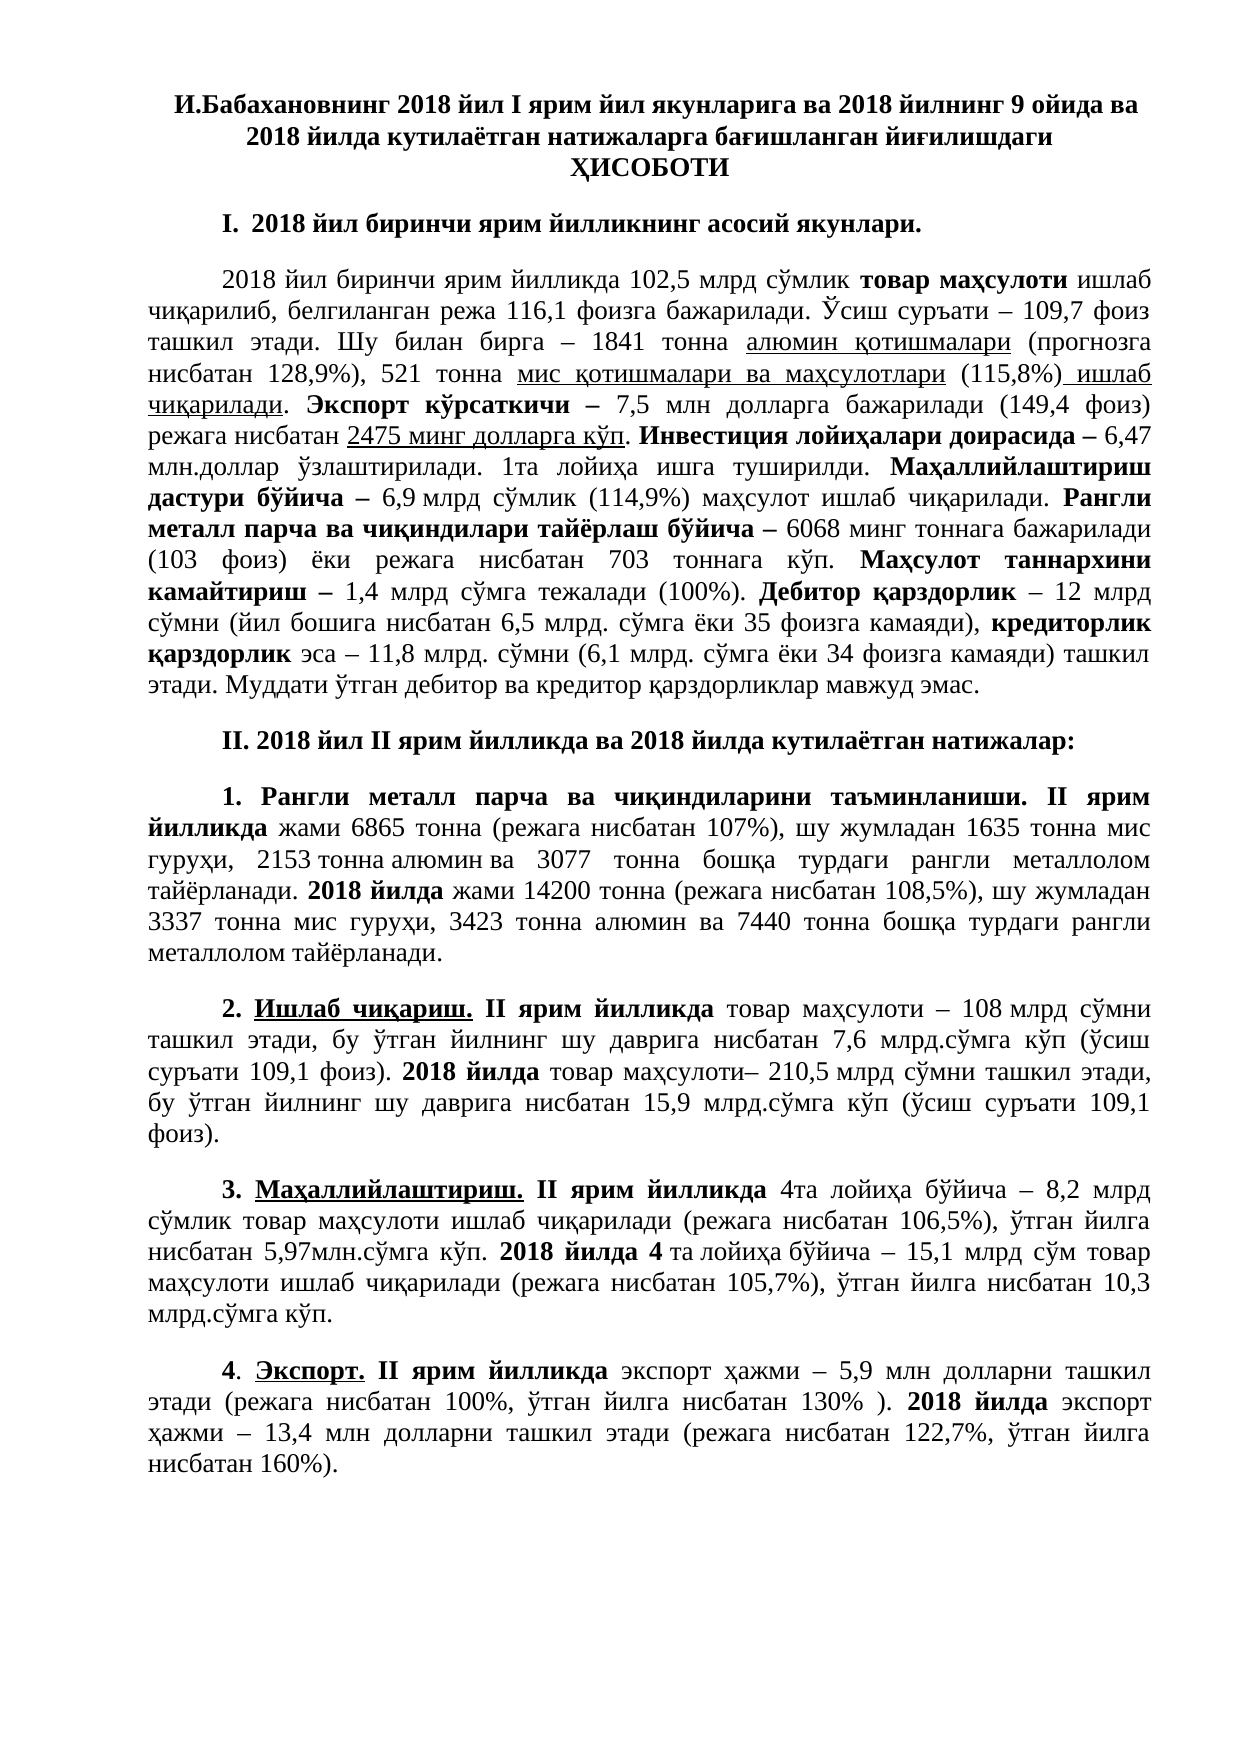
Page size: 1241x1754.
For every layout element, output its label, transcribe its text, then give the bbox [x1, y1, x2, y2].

text 3. Маҳаллийлаштириш. II ярим йилликда 4та лойиҳа бўйича – 8,2 млрд сўмлик товар маҳсулоти ишлаб чиқарилади (режага нисбатан 106,5%), ўтган йилга нисбатан 5,97млн.сўмга кўп. 2018 йилда 4 та.лойиҳа.бўйича – 15,1 млрд сўм товар маҳсулоти ишлаб чиқарилади (режага нисбатан 105,7%), ўтган йилга нисбатан 10,3 млрд.сўмга кўп. [148, 1173, 1152, 1329]
text II. 2018 йил II ярим йилликда ва 2018 йилда кутилаётган натижалар: [148, 724, 1152, 755]
text 2. Ишлаб чиқариш. II ярим йилликда товар маҳсулоти – 108 млрд сўмни ташкил этади, бу ўтган йилнинг шу даврига нисбатан 7,6 млрд.сўмга кўп (ўсиш суръати 109,1 фоиз). 2018 йилда товар маҳсулоти– 210,5 млрд сўмни ташкил этади, бу ўтган йилнинг шу даврига нисбатан 15,9 млрд.сўмга кўп (ўсиш суръати 109,1 фоиз). [148, 992, 1152, 1148]
text 4. Экспорт. II ярим йилликда экспорт ҳажми – 5,9 млн долларни ташкил этади (режага нисбатан 100%, ўтган йилга нисбатан 130% ). 2018 йилда экспорт ҳажми – 13,4 млн долларни ташкил этади (режага нисбатан 122,7%, ўтган йилга нисбатан 160%). [148, 1354, 1152, 1478]
text И.Бабахановнинг 2018 йил I ярим йил якунларига ва 2018 йилнинг 9 ойида ва 2018 йилда кутилаётган натижаларга бағишланган йиғилишдаги [148, 89, 1152, 151]
text ҲИСОБОТИ [148, 151, 1152, 182]
text 2018 йил биринчи ярим йилликда 102,5 млрд сўмлик товар маҳсулоти ишлаб чиқарилиб, белгиланган режа 116,1 фоизга бажарилади. Ўсиш суръати – 109,7 фоиз ташкил этади. Шу билан бирга – 1841 тонна алюмин қотишмалари (прогнозга нисбатан 128,9%), 521 тонна мис қотишмалари ва маҳсулотлари (115,8%) ишлаб чиқарилади. Экспорт кўрсаткичи – 7,5 млн долларга бажарилади (149,4 фоиз) режага нисбатан 2475 минг долларга кўп. Инвестиция лойиҳалари доирасида – 6,47 млн.доллар ўзлаштирилади. 1та лойиҳа ишга туширилди. Маҳаллийлаштириш дастури бўйича – 6,9 млрд сўмлик (114,9%) маҳсулот ишлаб чиқарилади. Рангли металл парча ва чиқиндилари тайёрлаш бўйича – 6068 минг тоннага бажарилади (103 фоиз) ёки режага нисбатан 703 тоннага кўп. Маҳсулот таннархини камайтириш – 1,4 млрд сўмга тежалади (100%). Дебитор қарздорлик – 12 млрд сўмни (йил бошига нисбатан 6,5 млрд. сўмга ёки 35 фоизга камаяди), кредиторлик қарздорлик эса – 11,8 млрд. сўмни (6,1 млрд. сўмга ёки 34 фоизга камаяди) ташкил этади. Муддати ўтган дебитор ва кредитор қарздорликлар мавжуд эмас. [148, 263, 1152, 699]
list 2018 йил биринчи ярим йилликнинг асосий якунлари. [222, 207, 1152, 238]
text 1. Рангли металл парча ва чиқиндиларини таъминланиши. II ярим йилликда жами 6865 тонна (режага нисбатан 107%), шу жумладан 1635 тонна мис гуруҳи, 2153.тонна.алюмин.ва 3077 тонна бошқа турдаги рангли металлолом тайёрланади. 2018 йилда жами 14200 тонна (режага нисбатан 108,5%), шу жумладан 3337 тонна мис гуруҳи, 3423 тонна алюмин ва 7440 тонна бошқа турдаги рангли металлолом тайёрланади. [148, 780, 1152, 967]
